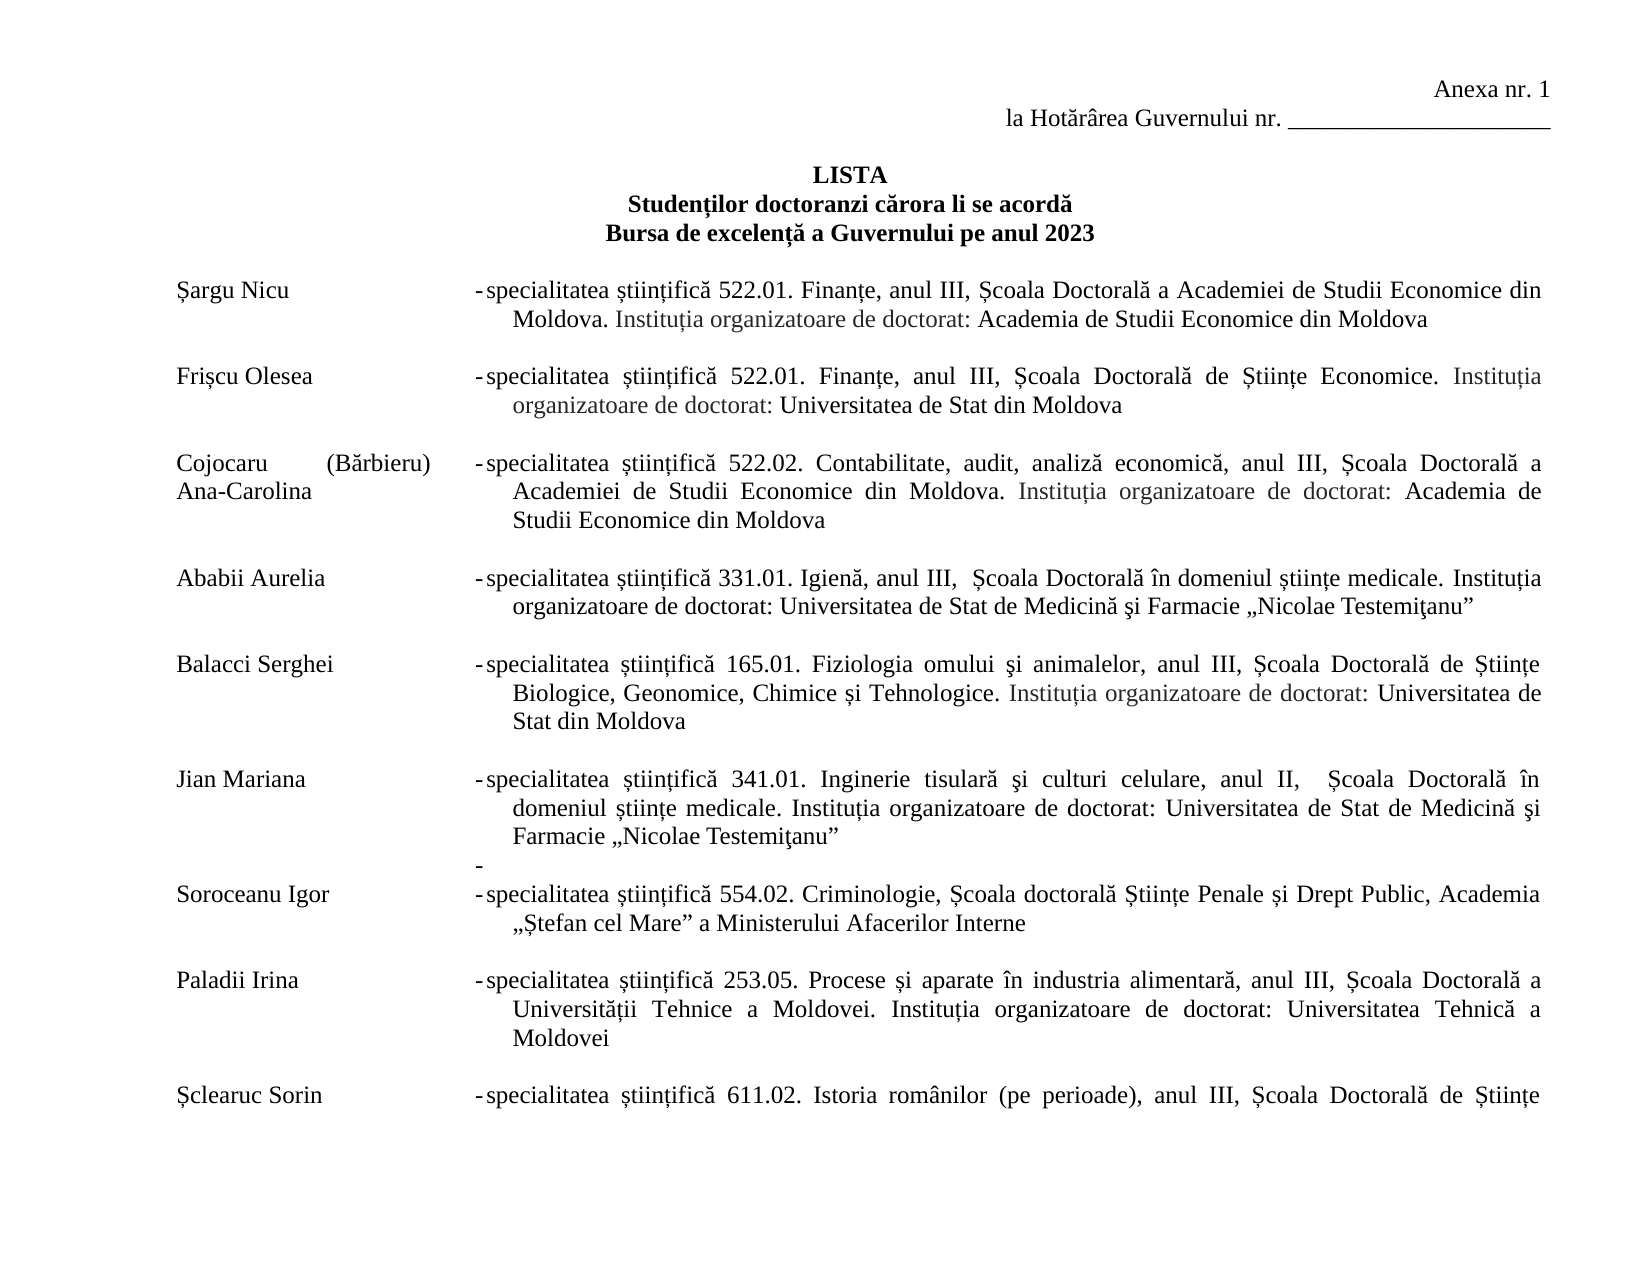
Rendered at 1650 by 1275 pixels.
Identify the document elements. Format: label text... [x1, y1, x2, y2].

table_cell Frișcu Olesea [165, 361, 475, 448]
table_cell specialitatea științifică 522.02. Contabilitate, audit, analiză economică, anul III, Școala Doctorală a Academiei de Studii Economice din Moldova. Instituția organizatoare de doctorat: Academia de Studii Economice din Moldova [475, 448, 1553, 563]
table_cell Jian Mariana Soroceanu Igor [165, 764, 475, 965]
table_cell specialitatea științifică 165.01. Fiziologia omului şi animalelor, anul III, Școala Doctorală de Științe Biologice, Geonomice, Chimice și Tehnologice. Instituția organizatoare de doctorat: Universitatea de Stat din Moldova [475, 649, 1553, 764]
text Studenților doctoranzi cărora li se acordă [150, 189, 1550, 218]
text Anexa nr. 1 [675, 74, 1550, 103]
table_cell specialitatea științifică 253.05. Procese și aparate în industria alimentară, anul III, Școala Doctorală a Universității Tehnice a Moldovei. Instituția organizatoare de doctorat: Universitatea Tehnică a Moldovei [475, 965, 1553, 1080]
text la Hotărârea Guvernului nr. _____________________ [675, 103, 1550, 131]
text LISTA [150, 160, 1550, 189]
table_cell Paladii Irina [165, 965, 475, 1080]
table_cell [165, 1080, 475, 1109]
table_cell specialitatea științifică 522.01. Finanțe, anul III, Școala Doctorală de Științe Economice. Instituția organizatoare de doctorat: Universitatea de Stat din Moldova [475, 361, 1553, 448]
table_header Șargu Nicu [165, 275, 475, 361]
table_cell specialitatea științifică 341.01. Inginerie tisulară şi culturi celulare, anul II, Școala Doctorală în domeniul științe medicale. Instituția organizatoare de doctorat: Universitatea de Stat de Medicină şi Farmacie „Nicolae Testemiţanu” specialitatea științifică 554.02. Criminologie, Școala doctorală Științe Penale și Drept Public, Academia „Ștefan cel Mare” a Ministerului Afacerilor Interne [475, 764, 1553, 965]
table_cell Ababii Aurelia [165, 563, 475, 649]
text Bursa de excelență a Guvernului pe anul 2023 [150, 218, 1550, 246]
table_cell Balacci Serghei [165, 649, 475, 764]
table_cell specialitatea științifică 331.01. Igienă, anul III, Școala Doctorală în domeniul științe medicale. Instituția organizatoare de doctorat: Universitatea de Stat de Medicină şi Farmacie „Nicolae Testemiţanu” [475, 563, 1553, 649]
table_cell Cojocaru (Bărbieru) Ana-Carolina [165, 448, 475, 563]
table_header specialitatea științifică 522.01. Finanțe, anul III, Școala Doctorală a Academiei de Studii Economice din Moldova. Instituția organizatoare de doctorat: Academia de Studii Economice din Moldova [475, 275, 1553, 361]
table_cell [475, 1080, 1553, 1109]
